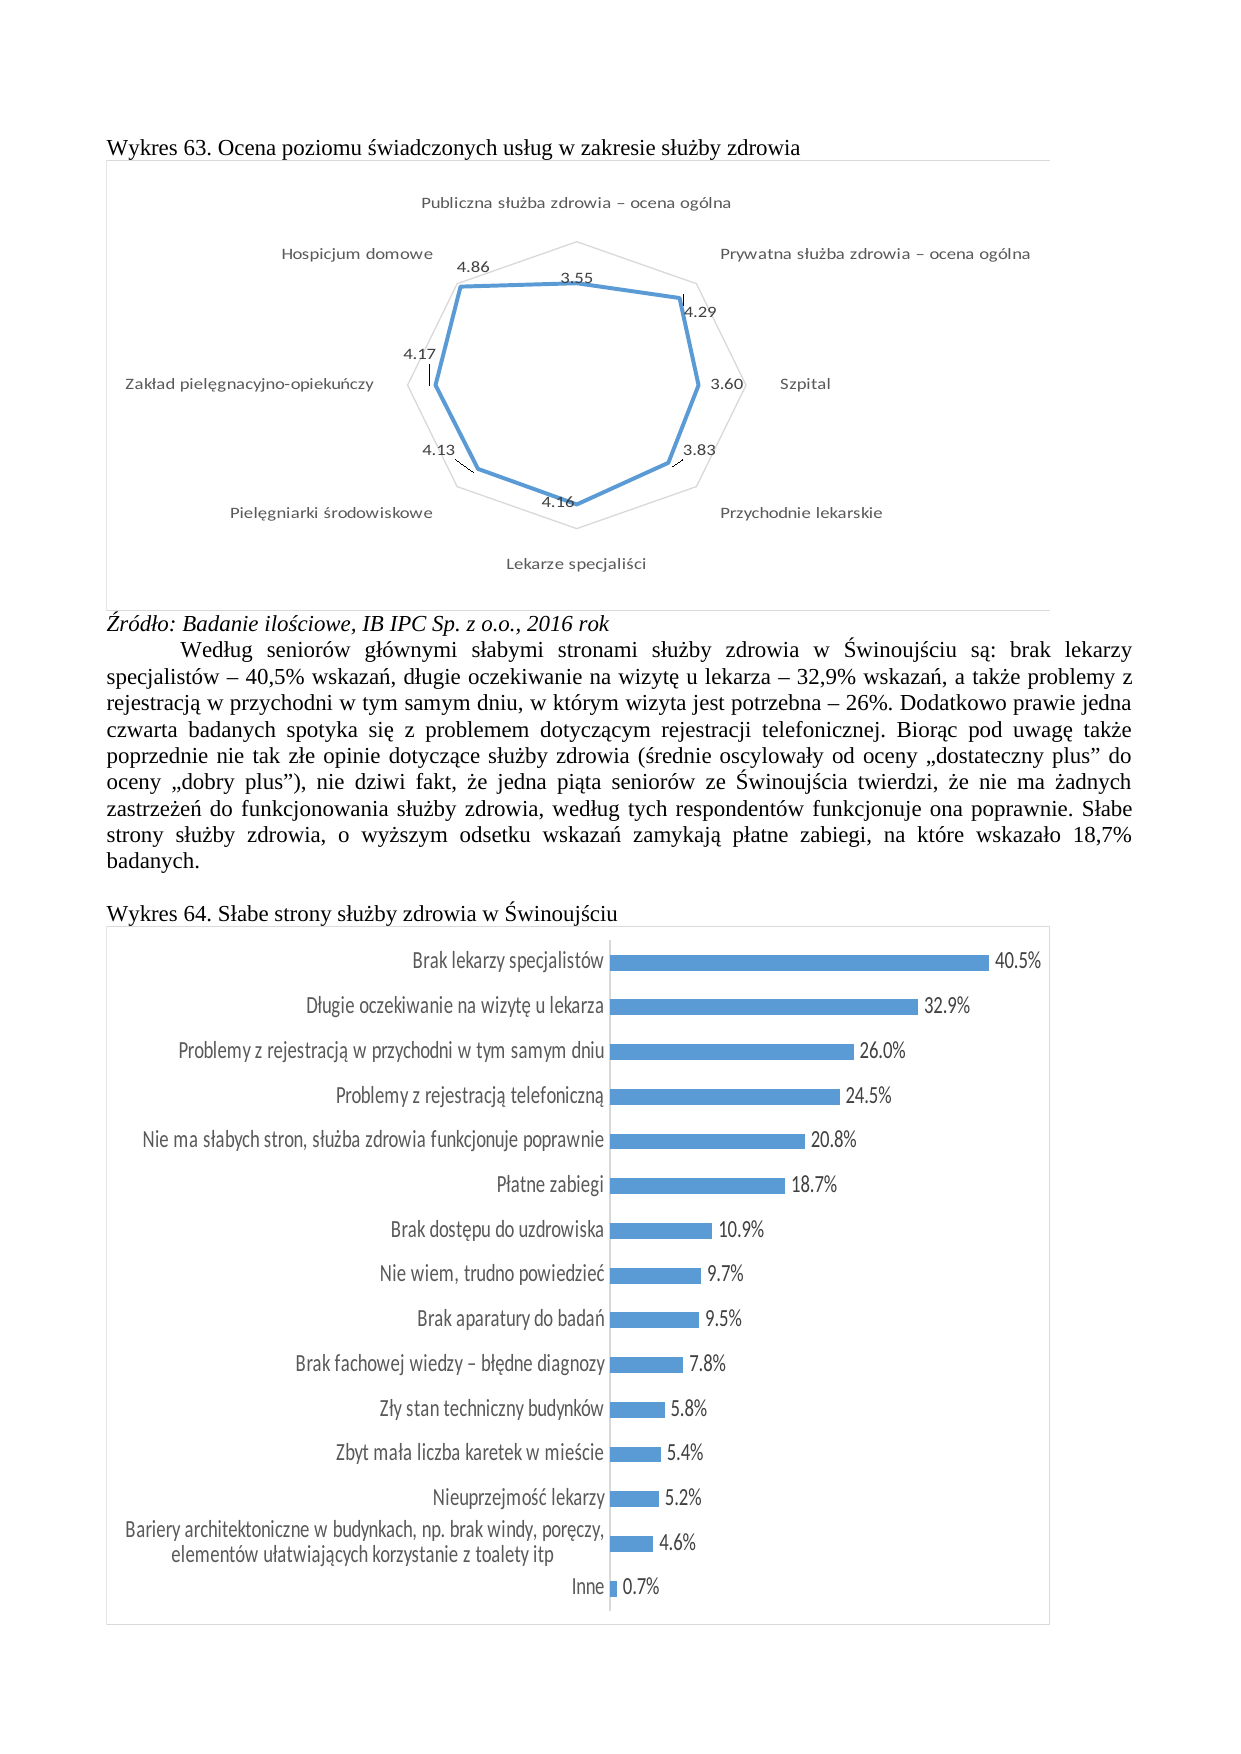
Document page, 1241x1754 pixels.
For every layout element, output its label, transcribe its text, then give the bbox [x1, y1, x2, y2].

text Według seniorów głównymi słabymi stronami służby zdrowia w Świnoujściu są: brak lekarzy specjalistów – 40,5% wskazań, długie oczekiwanie na wizytę u lekarza – 32,9% wskazań, a także problemy z rejestracją w przychodni w tym samym dniu, w którym wizyta jest potrzebna – 26%. Dodatkowo prawie jedna czwarta badanych spotyka się z problemem dotyczącym rejestracji telefonicznej. Biorąc pod uwagę także poprzednie nie tak złe opinie dotyczące służby zdrowia (średnie oscylowały od oceny „dostateczny plus” do oceny „dobry plus”), nie dziwi fakt, że jedna piąta seniorów ze Świnoujścia twierdzi, że nie ma żadnych zastrzeżeń do funkcjonowania służby zdrowia, według tych respondentów funkcjonuje ona poprawnie. Słabe strony służby zdrowia, o wyższym odsetku wskazań zamykają płatne zabiegi, na które wskazało 18,7% badanych. [106, 637, 1134, 874]
text Wykres 63. Ocena poziomu świadczonych usług w zakresie służby zdrowia [106, 134, 1134, 160]
text Źródło: Badanie ilościowe, IB IPC Sp. z o.o., 2016 rok [106, 610, 1134, 637]
text Wykres 64. Słabe strony służby zdrowia w Świnoujściu [106, 900, 1134, 926]
